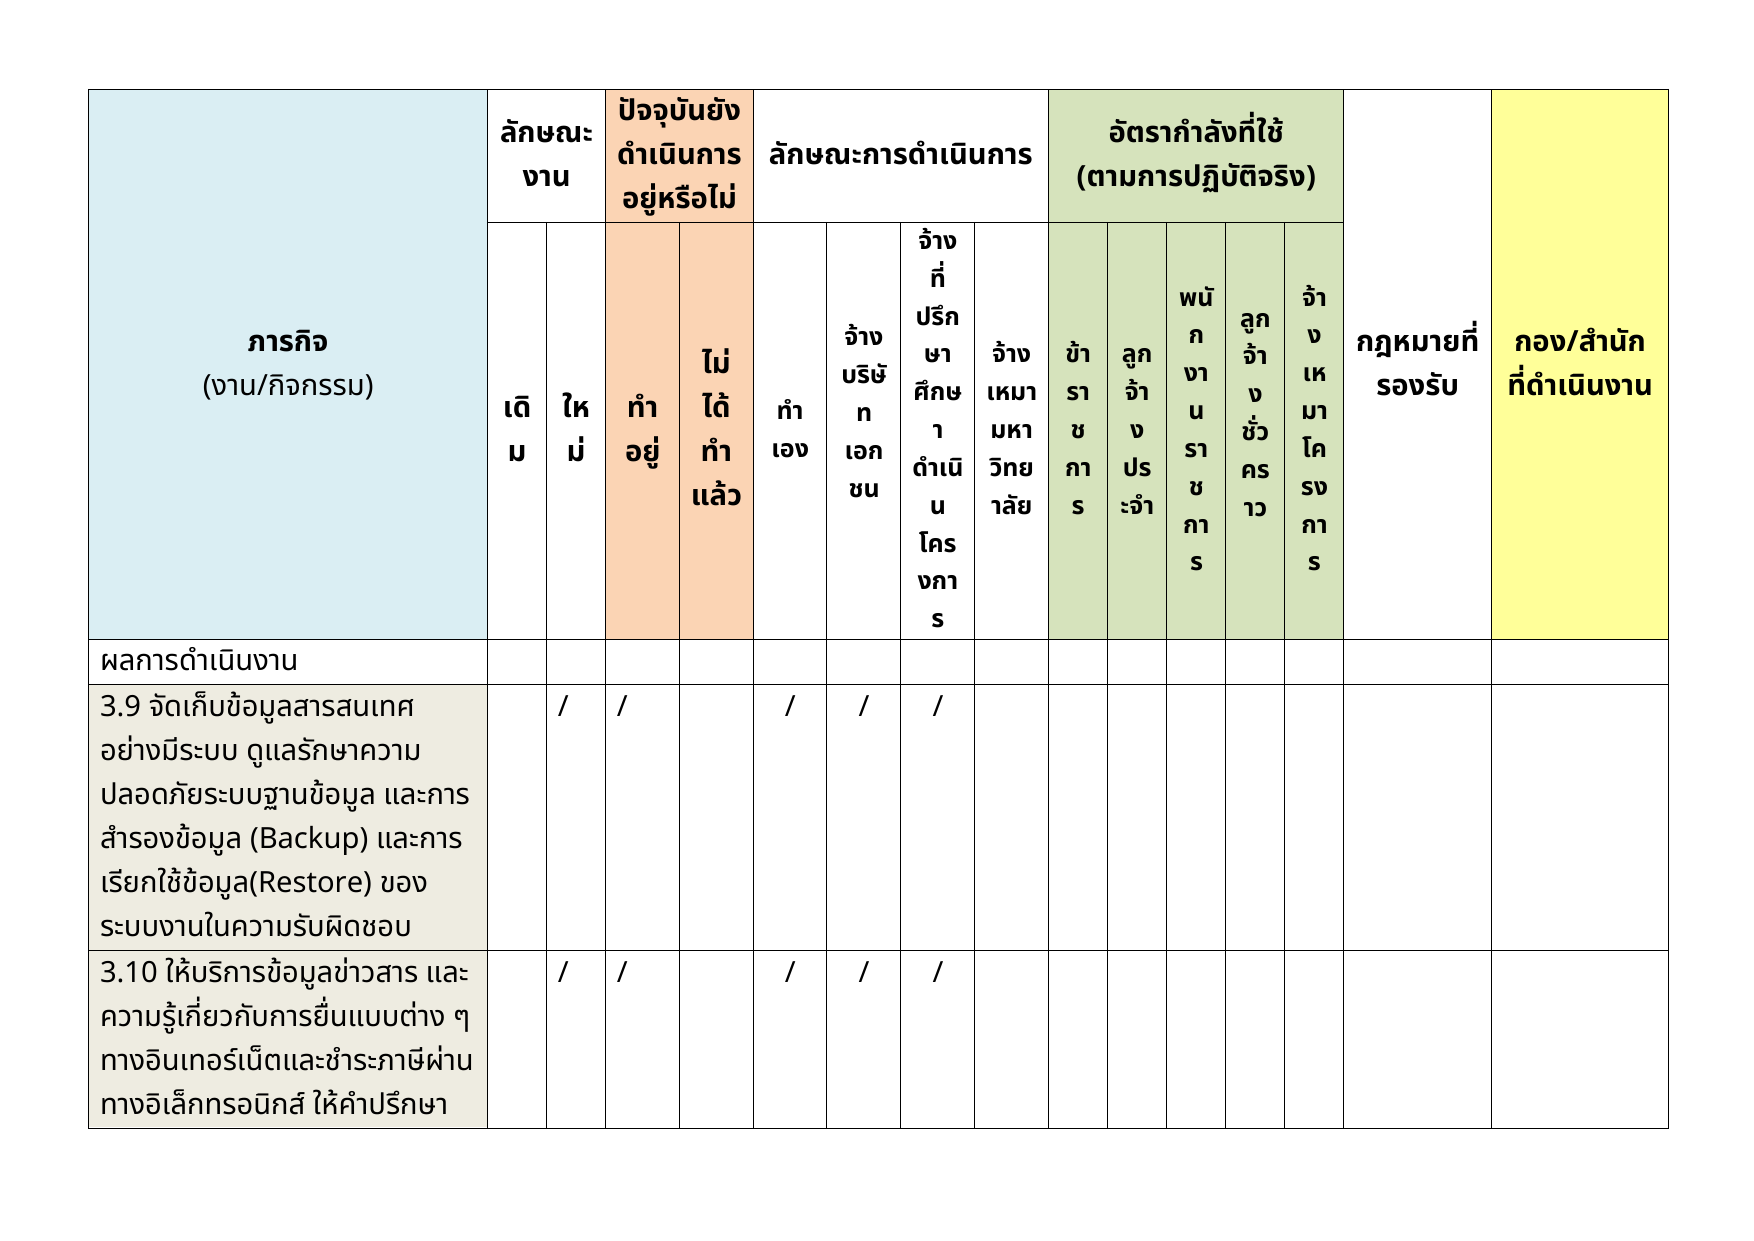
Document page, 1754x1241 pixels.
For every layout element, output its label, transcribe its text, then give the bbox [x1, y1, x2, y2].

table_cell [1226, 640, 1284, 684]
table_cell 3.10 ให้บริการข้อมูลข่าวสาร และความรู้เกี่ยวกับการยื่นแบบต่าง ๆ ทางอินเทอร์เน็ตและชำระภาษีผ่านทางอิเล็กทรอนิกส์ ให้คำปรึกษา แนะนำ การทำธุรกรรมอิเล็กทรอนิกส์ผ่านเครือข่ายอินเทอร์เน็ต และผ่านอุปกรณ์เคลื่อนที่ (Mobile Device) แก่ผู้ประกอบอุตสาหกรรม และผู้รับบริการ [89, 951, 487, 1127]
table_cell / [901, 640, 974, 684]
table_cell [680, 640, 753, 684]
table_header กฎหมายที่รองรับ [1344, 90, 1491, 639]
table_cell จ้างบริษัท เอกชน [827, 223, 900, 639]
table_cell [1049, 685, 1107, 950]
table_header ปัจจุบันยังดำเนินการอยู่หรือไม่ [606, 90, 753, 222]
table_cell / [606, 951, 679, 1127]
table_cell ทำอยู่ [606, 223, 679, 639]
table_cell / [606, 640, 679, 684]
table_cell [1226, 951, 1284, 1127]
table_cell / [547, 685, 605, 950]
table_cell [1167, 951, 1225, 1127]
table_cell / [547, 951, 605, 1127]
table_cell [1285, 640, 1343, 684]
table_cell / [901, 685, 974, 950]
table_header อัตรากำลังที่ใช้ (ตามการปฏิบัติจริง) [1049, 90, 1343, 222]
table_header ลักษณะการดำเนินการ [754, 90, 1048, 222]
table_cell จ้างเหมาโครง การ [1285, 223, 1343, 639]
table_cell ลูก จ้างชั่ว คราว [1226, 223, 1284, 639]
table_cell / [827, 685, 900, 950]
table_cell / [754, 640, 826, 684]
table_cell / [827, 951, 900, 1127]
table_cell พนัก งานราช การ [1167, 223, 1225, 639]
table_cell [975, 640, 1048, 684]
table_cell / [606, 685, 679, 950]
table_cell [1167, 685, 1225, 950]
table_cell [1049, 640, 1107, 684]
table_cell ข้า ราช การ [1049, 223, 1107, 639]
table_cell [1167, 640, 1225, 684]
table_cell [1049, 951, 1107, 1127]
table_cell เดิม [488, 223, 546, 639]
table_cell จ้างเหมามหา วิทยาลัย [975, 223, 1048, 639]
table_cell [488, 951, 546, 1127]
table_cell 3.8 บริหารงานระบบงานในกำกับ ดูแลให้สามารถให้บริการได้ตลอดเวลา ตรวจสอบและประเมินผลการใช้งานระบบงาน และรายงานผลการดำเนินงาน [89, 640, 487, 684]
table_cell [1344, 951, 1491, 1127]
table_cell [1108, 685, 1166, 950]
table_cell [488, 640, 546, 684]
table_cell [1226, 685, 1284, 950]
table_header ภารกิจ (งาน/กิจกรรม) [89, 90, 487, 639]
table_cell [1285, 951, 1343, 1127]
table_cell ทำเอง [754, 223, 826, 639]
table_cell [1108, 640, 1166, 684]
table_cell / [827, 640, 900, 684]
table_cell [680, 951, 753, 1127]
table_cell [1108, 951, 1166, 1127]
table_cell [1344, 685, 1491, 950]
table_cell ลูกจ้างประจำ [1108, 223, 1166, 639]
table_cell ใหม่ [547, 223, 605, 639]
table_cell [975, 685, 1048, 950]
table_cell [975, 951, 1048, 1127]
table_cell จ้างที่ปรึกษาศึกษาดำเนินโครงการ [901, 223, 974, 639]
table_cell [1344, 640, 1491, 684]
table_cell ไม่ได้ทำแล้ว [680, 223, 753, 639]
table_header ลักษณะงาน [488, 90, 605, 222]
table_cell 3.9 จัดเก็บข้อมูลสารสนเทศอย่างมีระบบ ดูแลรักษาความปลอดภัยระบบฐานข้อมูล และการสำรองข้อมูล (Backup) และการเรียกใช้ข้อมูล(Restore) ของระบบงานในความรับผิดชอบ [89, 685, 487, 950]
table_cell [680, 685, 753, 950]
table_cell [1492, 640, 1668, 684]
table_cell / [547, 640, 605, 684]
table_cell / [754, 685, 826, 950]
table_cell / [901, 951, 974, 1127]
table_cell [1492, 951, 1668, 1127]
table_cell / [754, 951, 826, 1127]
table_cell [1492, 685, 1668, 950]
table_cell [488, 685, 546, 950]
table_cell [1285, 685, 1343, 950]
table_header กอง/สำนัก ที่ดำเนินงาน [1492, 90, 1668, 639]
